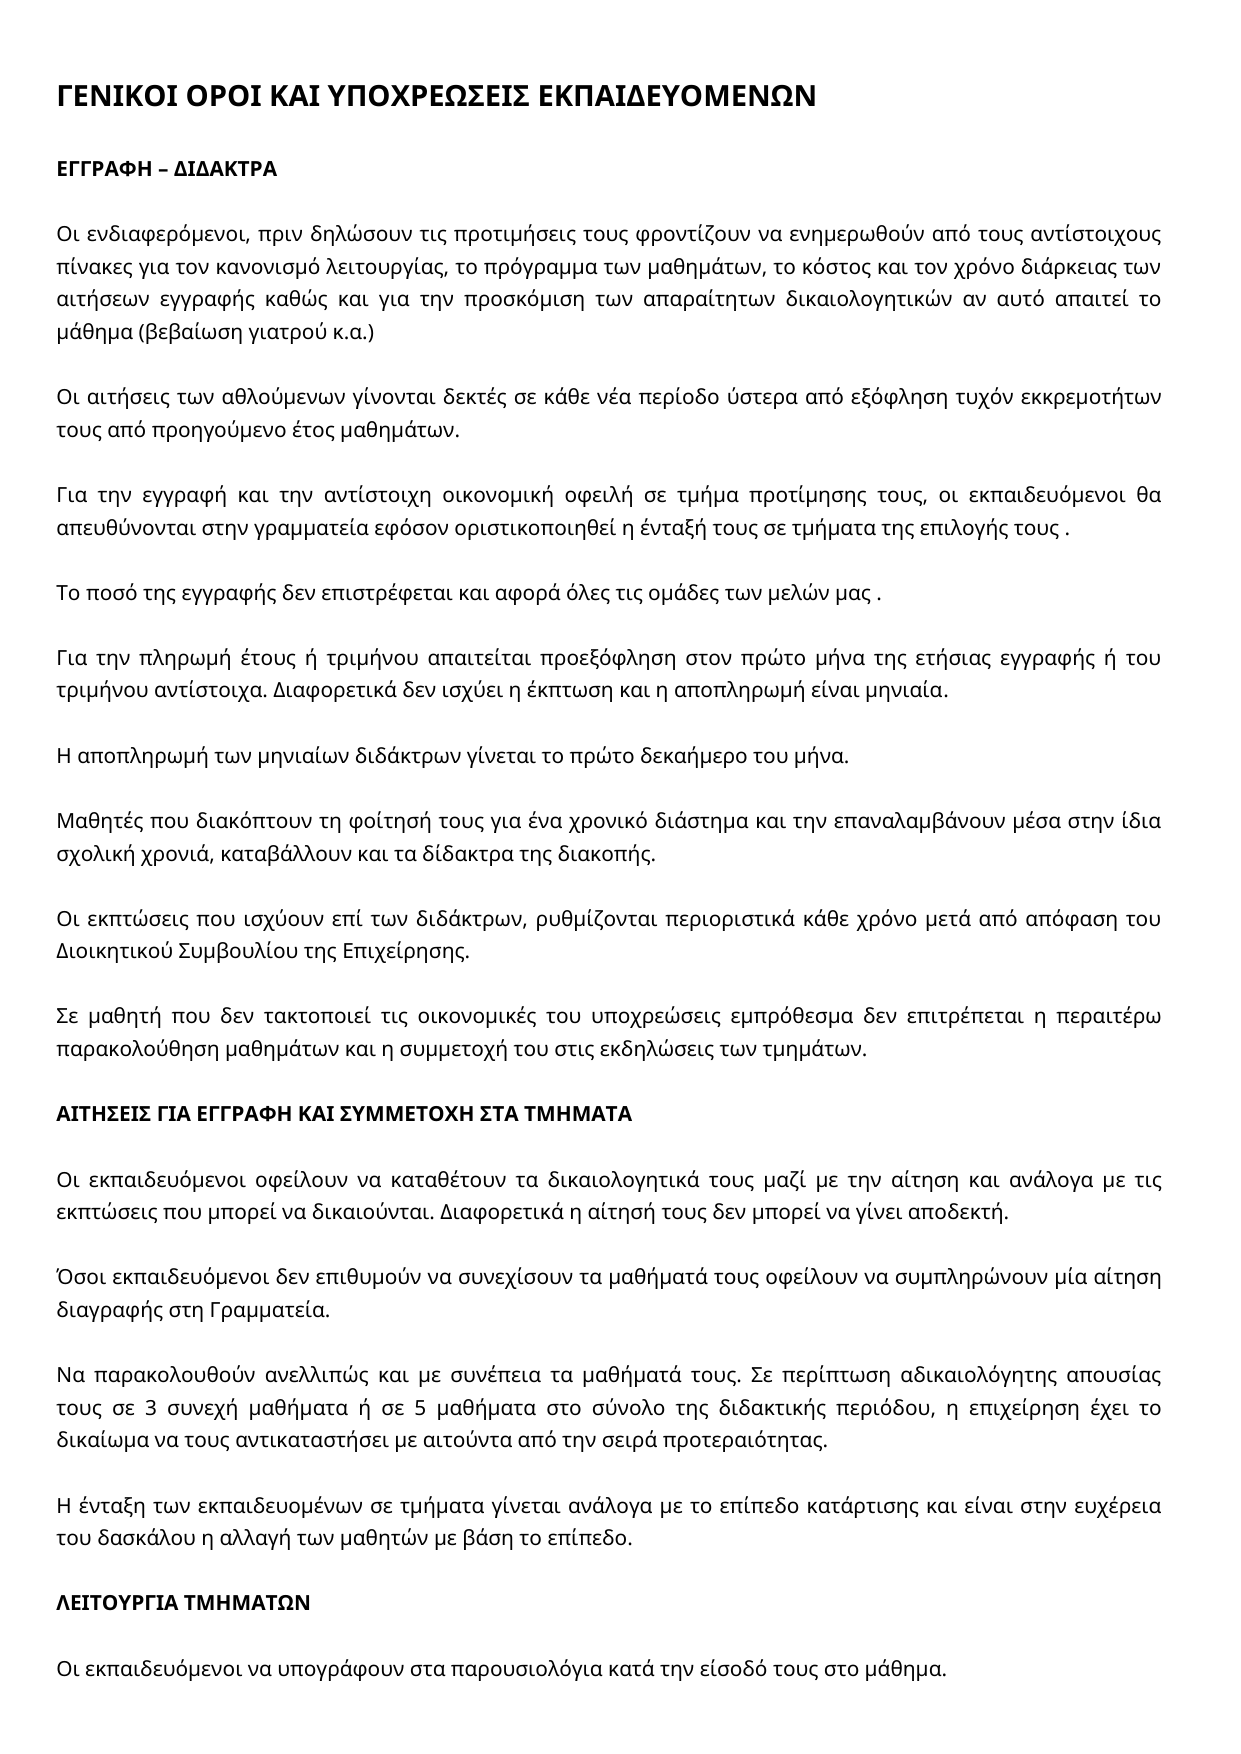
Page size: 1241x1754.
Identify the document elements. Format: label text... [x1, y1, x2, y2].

text ΑΙΤΗΣΕΙΣ ΓΙΑ ΕΓΓΡΑΦΗ ΚΑΙ ΣΥΜΜΕΤΟΧΗ ΣΤΑ ΤΜΗΜΑΤΑ [56, 1099, 1163, 1128]
text Για την εγγραφή και την αντίστοιχη οικονομική οφειλή σε τμήμα προτίμησης τους, οι εκπαιδευόμενοι θα απευθύνονται στην γραμματεία εφόσον οριστικοποιηθεί η ένταξή τους σε τμήματα της επιλογής τους . [56, 480, 1163, 541]
text ΛΕΙΤΟΥΡΓΙΑ ΤΜΗΜΑΤΩΝ [56, 1588, 1163, 1617]
text Οι εκπαιδευόμενοι οφείλουν να καταθέτουν τα δικαιολογητικά τους μαζί με την αίτηση και ανάλογα με τις εκπτώσεις που μπορεί να δικαιούνται. Διαφορετικά η αίτησή τους δεν μπορεί να γίνει αποδεκτή. [56, 1165, 1163, 1226]
text Σε μαθητή που δεν τακτοποιεί τις οικονομικές του υποχρεώσεις εμπρόθεσμα δεν επιτρέπεται η περαιτέρω παρακολούθηση μαθημάτων και η συμμετοχή του στις εκδηλώσεις των τμημάτων. [56, 1002, 1163, 1063]
text Η αποπληρωμή των μηνιαίων διδάκτρων γίνεται το πρώτο δεκαήμερο του μήνα. [56, 741, 1163, 769]
text Για την πληρωμή έτους ή τριμήνου απαιτείται προεξόφληση στον πρώτο μήνα της ετήσιας εγγραφής ή του τριμήνου αντίστοιχα. Διαφορετικά δεν ισχύει η έκπτωση και η αποπληρωμή είναι μηνιαία. [56, 643, 1163, 704]
text Η ένταξη των εκπαιδευομένων σε τμήματα γίνεται ανάλογα με το επίπεδο κατάρτισης και είναι στην ευχέρεια του δασκάλου η αλλαγή των μαθητών με βάση το επίπεδο. [56, 1491, 1163, 1552]
text Το ποσό της εγγραφής δεν επιστρέφεται και αφορά όλες τις ομάδες των μελών μας . [56, 578, 1163, 606]
text Όσοι εκπαιδευόμενοι δεν επιθυμούν να συνεχίσουν τα μαθήματά τους οφείλουν να συμπληρώνουν μία αίτηση διαγραφής στη Γραμματεία. [56, 1262, 1163, 1323]
text Μαθητές που διακόπτουν τη φοίτησή τους για ένα χρονικό διάστημα και την επαναλαμβάνουν μέσα στην ίδια σχολική χρονιά, καταβάλλουν και τα δίδακτρα της διακοπής. [56, 806, 1163, 867]
text Οι αιτήσεις των αθλούμενων γίνονται δεκτές σε κάθε νέα περίοδο ύστερα από εξόφληση τυχόν εκκρεμοτήτων τους από προηγούμενο έτος μαθημάτων. [56, 382, 1163, 443]
text Οι ενδιαφερόμενοι, πριν δηλώσουν τις προτιμήσεις τους φροντίζουν να ενημερωθούν από τους αντίστοιχους πίνακες για τον κανονισμό λειτουργίας, το πρόγραμμα των μαθημάτων, το κόστος και τον χρόνο διάρκειας των αιτήσεων εγγραφής καθώς και για την προσκόμιση των απαραίτητων δικαιολογητικών αν αυτό απαιτεί το μάθημα (βεβαίωση γιατρού κ.α.) [56, 219, 1163, 345]
text Να παρακολουθούν ανελλιπώς και με συνέπεια τα μαθήματά τους. Σε περίπτωση αδικαιολόγητης απουσίας τους σε 3 συνεχή μαθήματα ή σε 5 μαθήματα στο σύνολο της διδακτικής περιόδου, η επιχείρηση έχει το δικαίωμα να τους αντικαταστήσει με αιτούντα από την σειρά προτεραιότητας. [56, 1360, 1163, 1454]
text ΕΓΓΡΑΦΗ – ΔΙΔΑΚΤΡΑ [56, 154, 1163, 182]
text Οι εκπαιδευόμενοι να υπογράφουν στα παρουσιολόγια κατά την είσοδό τους στο μάθημα. [56, 1654, 1163, 1682]
text Οι εκπτώσεις που ισχύουν επί των διδάκτρων, ρυθμίζονται περιοριστικά κάθε χρόνο μετά από απόφαση του Διοικητικού Συμβουλίου της Επιχείρησης. [56, 904, 1163, 965]
text ΓΕΝΙΚΟΙ ΟΡΟΙ ΚΑΙ ΥΠΟΧΡΕΩΣΕΙΣ ΕΚΠΑΙΔΕΥΟΜΕΝΩΝ [56, 76, 1163, 115]
